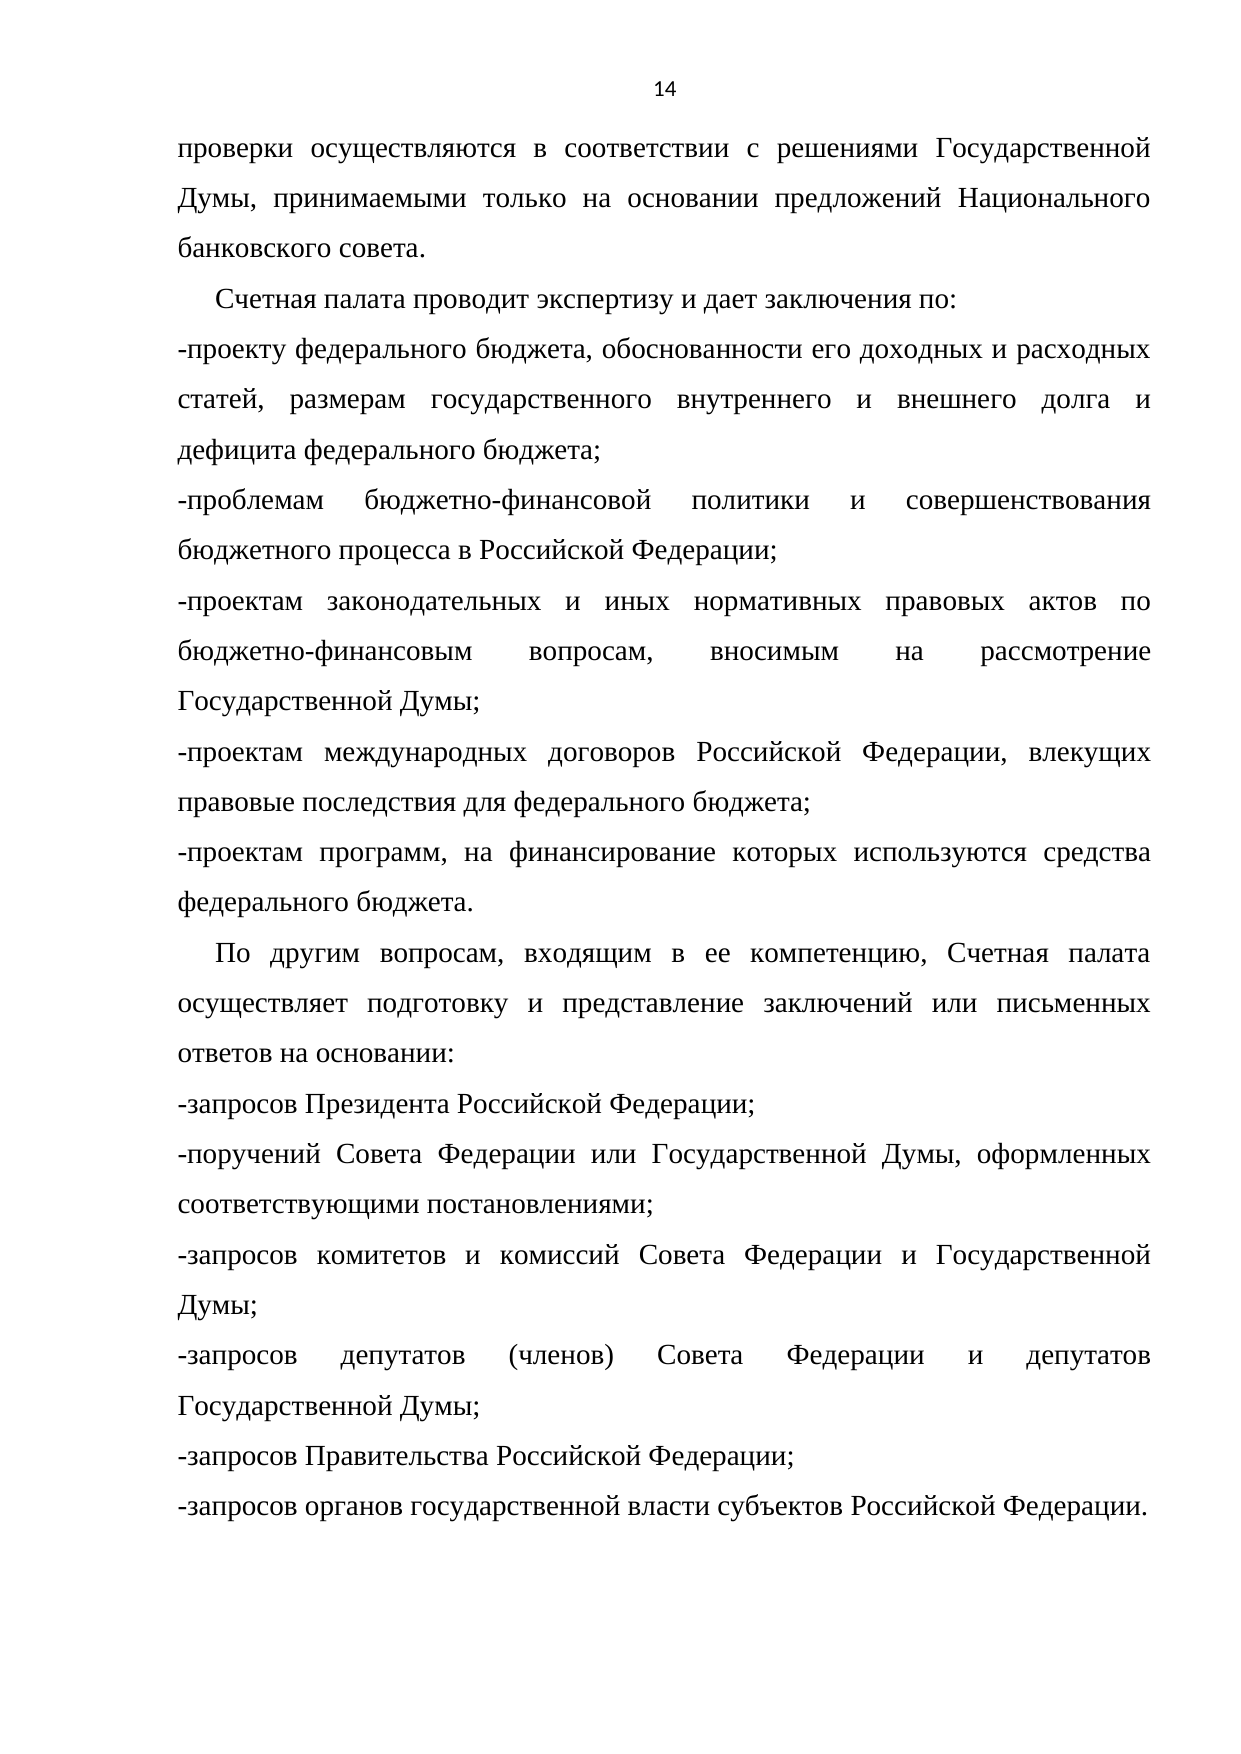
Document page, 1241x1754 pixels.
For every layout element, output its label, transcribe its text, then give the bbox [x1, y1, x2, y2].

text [177, 130, 1152, 264]
text -проектам программ, на финансирование которых используются средства федерального бюджета. [177, 834, 1152, 918]
text -запросов Президента Российской Федерации; [177, 1086, 1152, 1119]
text -запросов органов государственной власти субъектов Российской Федерации. [177, 1488, 1152, 1522]
text -запросов депутатов (членов) Совета Федерации и депутатов Государственной Думы; [177, 1337, 1152, 1421]
text -проектам законодательных и иных нормативных правовых актов по бюджетно-финансовым вопросам, вносимым на рассмотрение Государственной Думы; [177, 583, 1152, 717]
text -проекту федерального бюджета, обоснованности его доходных и расходных статей, размерам государственного внутреннего и внешнего долга и дефицита федерального бюджета; [177, 331, 1152, 465]
text -запросов Правительства Российской Федерации; [177, 1438, 1152, 1472]
text По другим вопросам, входящим в ее компетенцию, Счетная палата осуществляет подготовку и представление заключений или письменных ответов на основании: [177, 935, 1152, 1069]
text -поручений Совета Федерации или Государственной Думы, оформленных соответствующими постановлениями; [177, 1136, 1152, 1220]
text -проектам международных договоров Российской Федерации, влекущих правовые последствия для федерального бюджета; [177, 734, 1152, 817]
text -проблемам бюджетно-финансовой политики и совершенствования бюджетного процесса в Российской Федерации; [177, 482, 1152, 566]
text Счетная палата проводит экспертизу и дает заключения по: [177, 281, 1152, 314]
text -запросов комитетов и комиссий Совета Федерации и Государственной Думы; [177, 1237, 1152, 1321]
